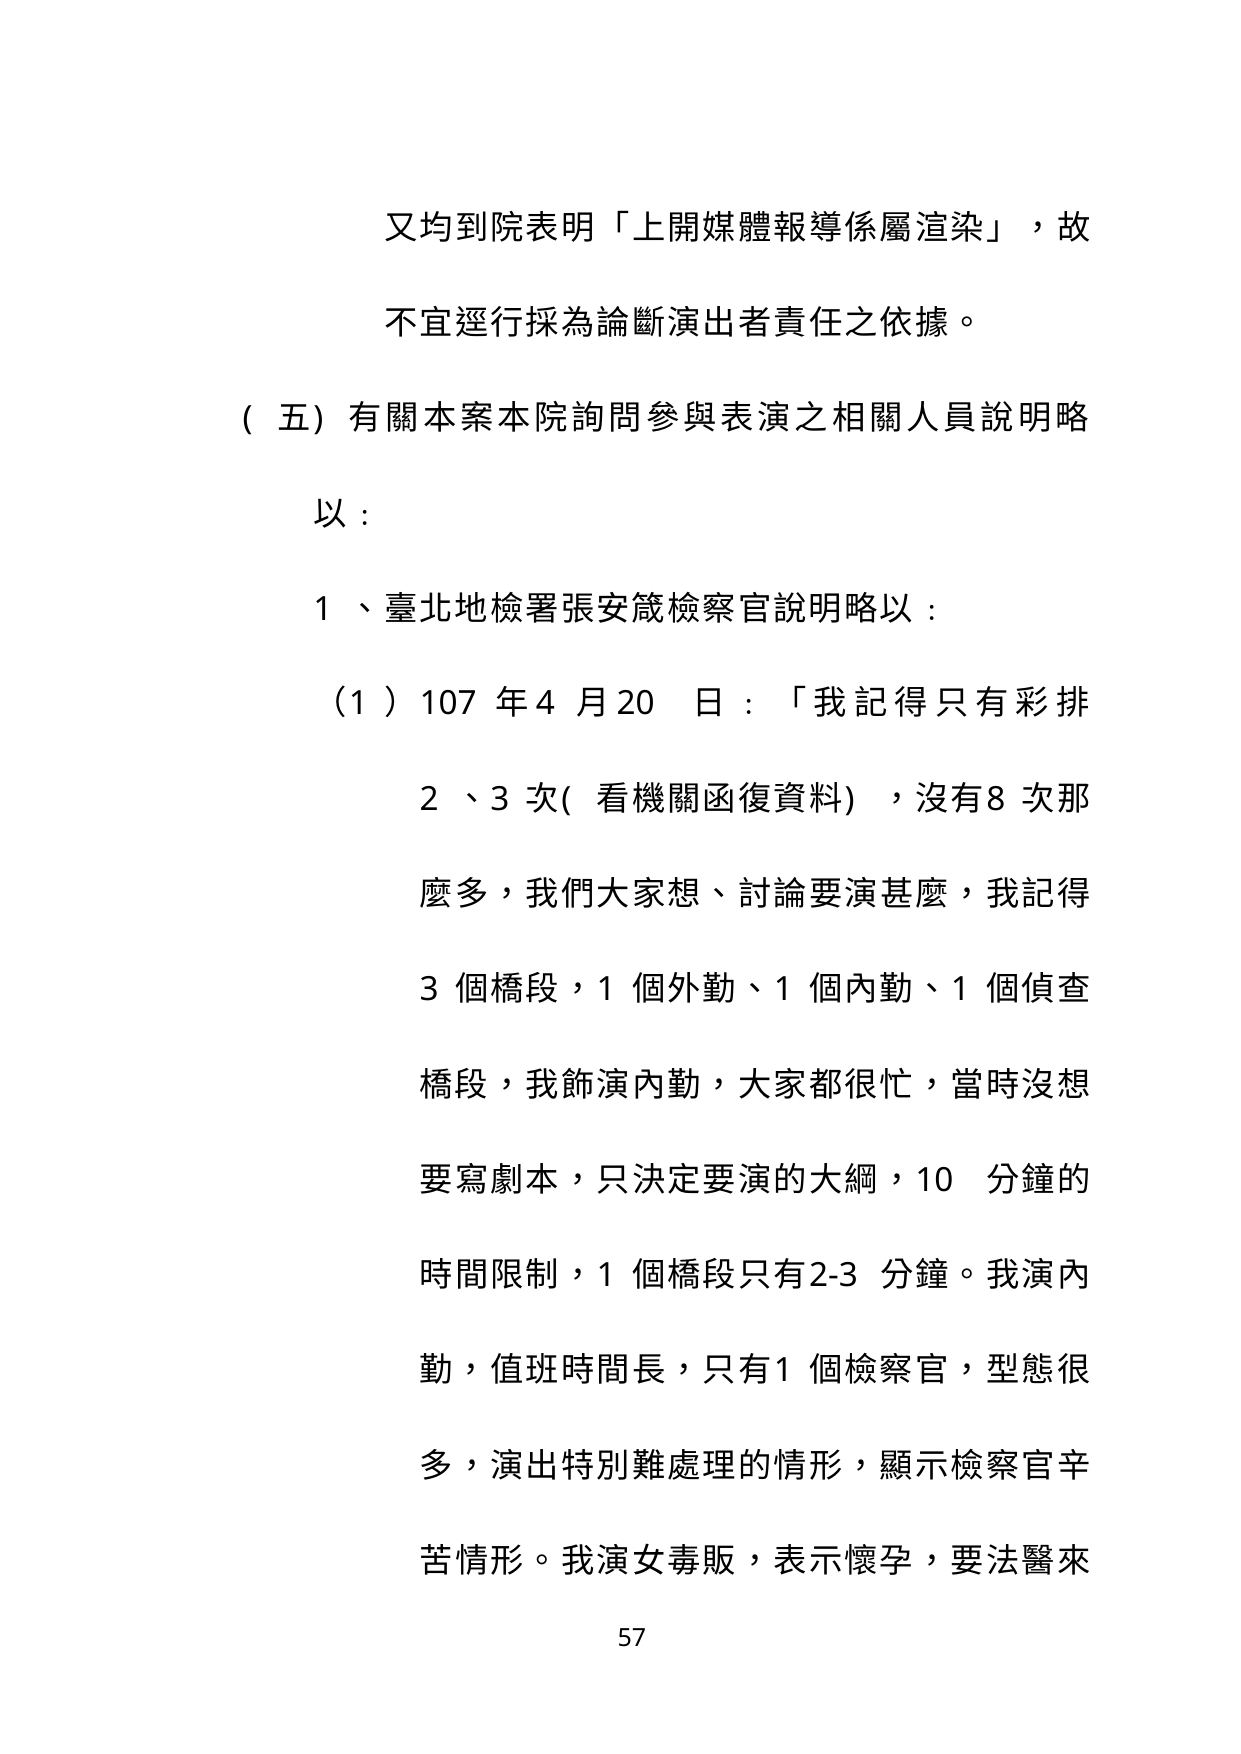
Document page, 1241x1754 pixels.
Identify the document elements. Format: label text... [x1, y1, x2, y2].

subtitle 有關本案本院詢問參與表演之相關人員說明略以﹕ [233, 368, 1092, 558]
subtitle 臺北地檢署張安箴檢察官說明略以﹕ [296, 558, 1092, 653]
subtitle 經查，上開國內、外媒體相關報導或有失真，或屬個人意見，而臺北地檢署檢察官張安箴、盧慧珊、前主任檢察官慶啟人等相關演出人員又均到院表明「上開媒體報導係屬渲染」，故不宜逕行採為論斷演出者責任之依據。 [296, 177, 1092, 368]
